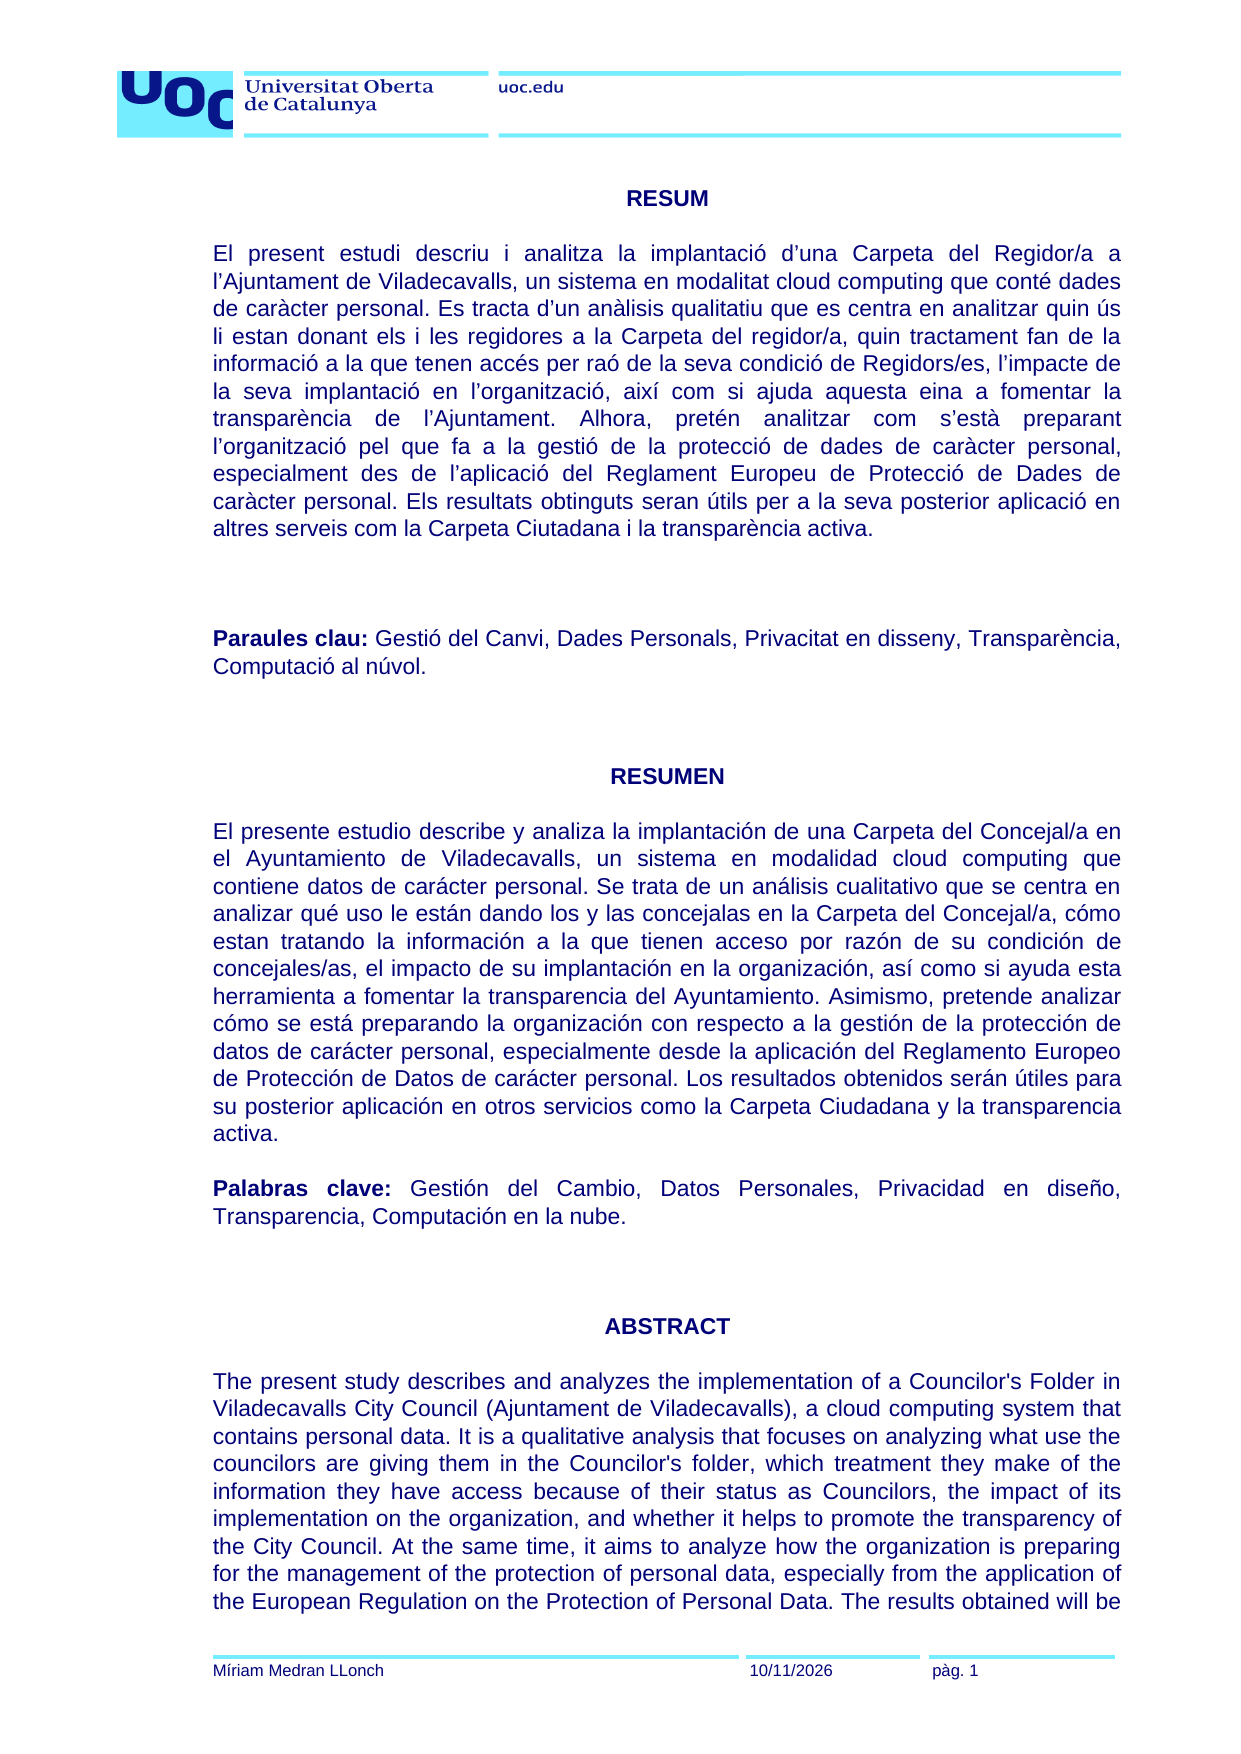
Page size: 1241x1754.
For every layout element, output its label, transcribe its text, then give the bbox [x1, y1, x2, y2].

text Paraules clau: Gestió del Canvi, Dades Personals, Privacitat en disseny, Transparència, Computació al núvol. [213, 625, 1122, 680]
text Palabras clave: Gestión del Cambio, Datos Personales, Privacidad en diseño, Transparencia, Computación en la nube. [213, 1175, 1122, 1230]
text RESUMEN [213, 762, 1122, 790]
picture [117, 71, 1122, 141]
text ABSTRACT [213, 1312, 1122, 1340]
text RESUM [213, 185, 1122, 212]
text El present estudi descriu i analitza la implantació d’una Carpeta del Regidor/a a l’Ajuntament de Viladecavalls, un sistema en modalitat cloud computing que conté dades de caràcter personal. Es tracta d’un anàlisis qualitatiu que es centra en analitzar quin ús li estan donant els i les regidores a la Carpeta del regidor/a, quin tractament fan de la informació a la que tenen accés per raó de la seva condició de Regidors/es, l’impacte de la seva implantació en l’organització, així com si ajuda aquesta eina a fomentar la transparència de l’Ajuntament. Alhora, pretén analitzar com s’està preparant l’organització pel que fa a la gestió de la protecció de dades de caràcter personal, especialment des de l’aplicació del Reglament Europeu de Protecció de Dades de caràcter personal. Els resultats obtinguts seran útils per a la seva posterior aplicació en altres serveis com la Carpeta Ciutadana i la transparència activa. [213, 240, 1122, 542]
text El presente estudio describe y analiza la implantación de una Carpeta del Concejal/a en el Ayuntamiento de Viladecavalls, un sistema en modalidad cloud computing que contiene datos de carácter personal. Se trata de un análisis cualitativo que se centra en analizar qué uso le están dando los y las concejalas en la Carpeta del Concejal/a, cómo estan tratando la información a la que tienen acceso por razón de su condición de concejales/as, el impacto de su implantación en la organización, así como si ayuda esta herramienta a fomentar la transparencia del Ayuntamiento. Asimismo, pretende analizar cómo se está preparando la organización con respecto a la gestión de la protección de datos de carácter personal, especialmente desde la aplicación del Reglamento Europeo de Protección de Datos de carácter personal. Los resultados obtenidos serán útiles para su posterior aplicación en otros servicios como la Carpeta Ciudadana y la transparencia activa. [213, 817, 1122, 1147]
